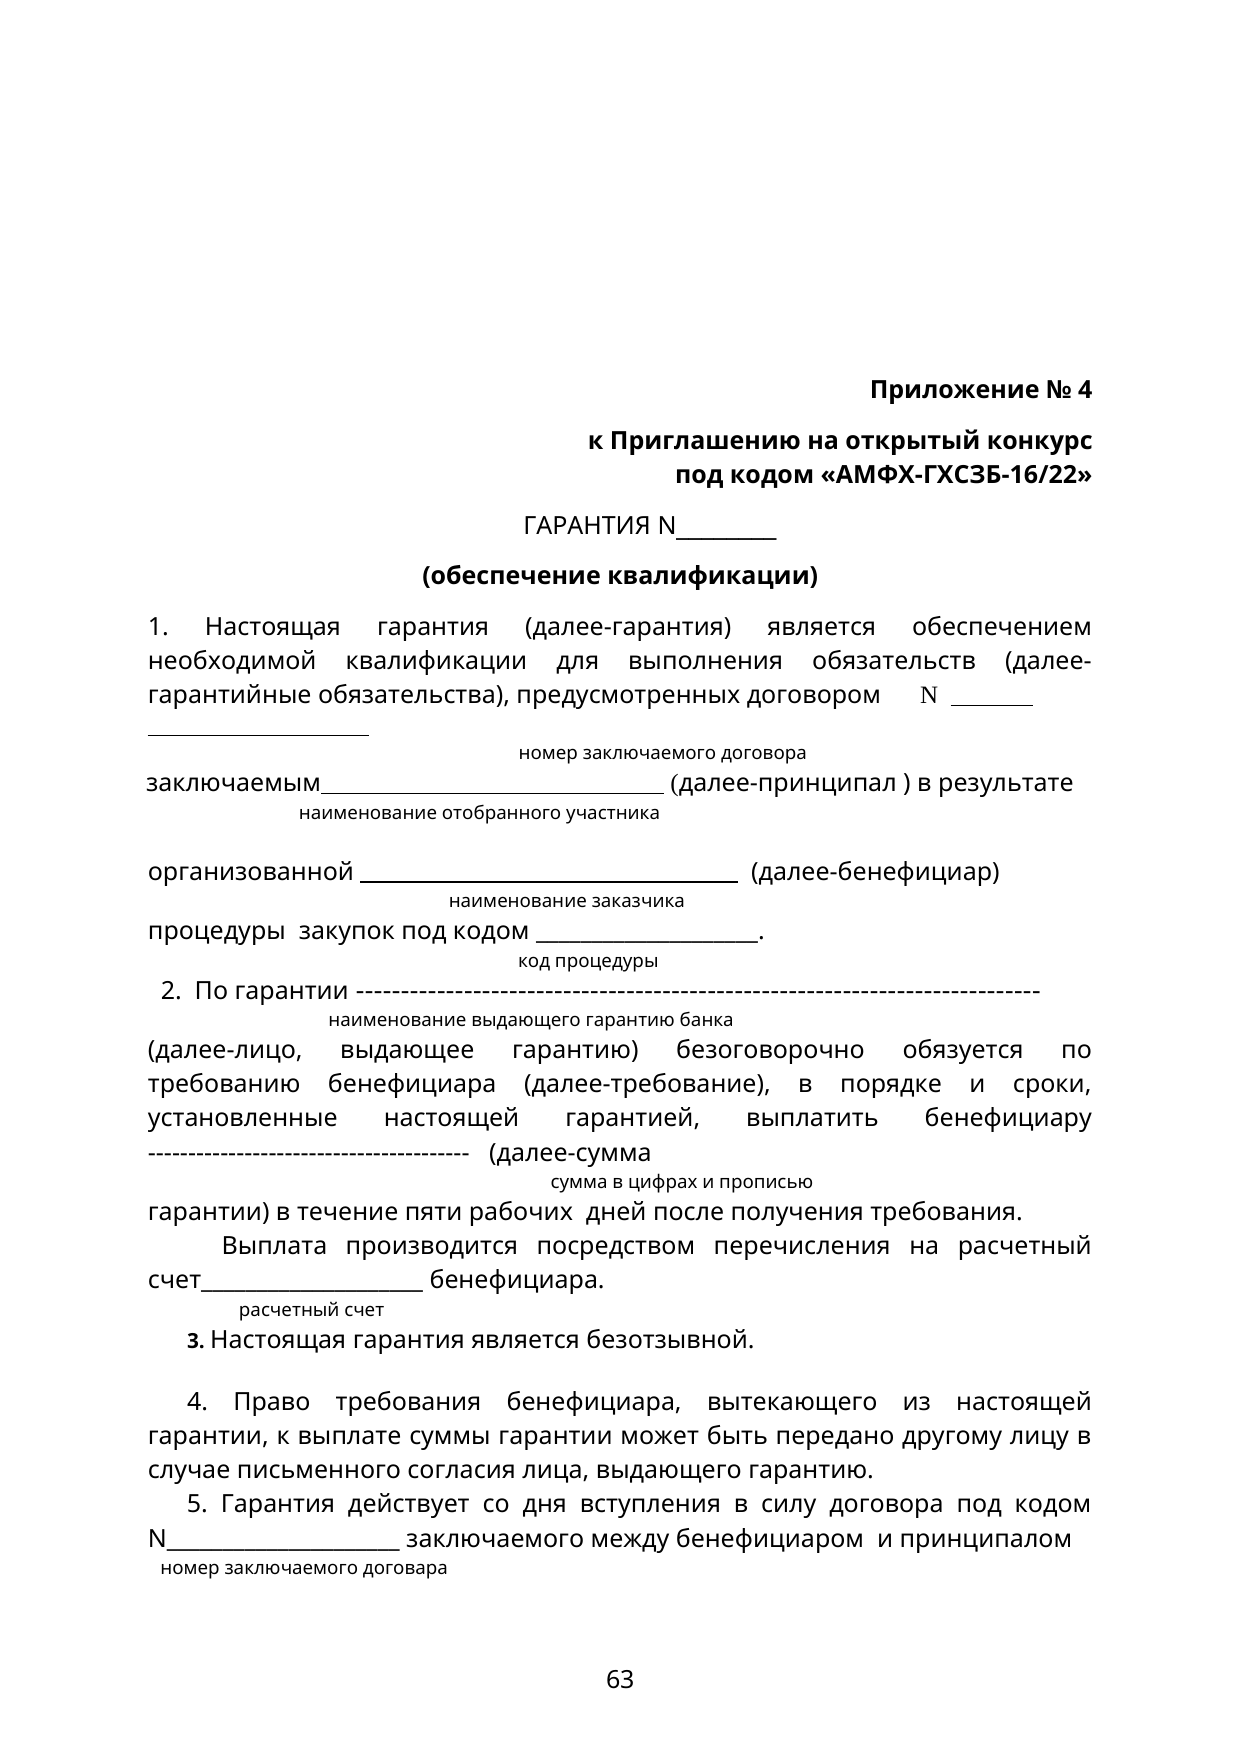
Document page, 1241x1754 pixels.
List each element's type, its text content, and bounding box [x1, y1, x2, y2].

text сумма в цифрах и прописью [148, 1168, 1092, 1194]
text наименование отобранного участника [133, 799, 1092, 824]
text наименование заказчика [281, 887, 1092, 913]
text заключаемым (далее-принципал ) в результате [133, 765, 1092, 799]
text расчетный счет [148, 1296, 1092, 1321]
text ГАРАНТИЯ N________ [148, 507, 1092, 541]
text наименование выдающего гарантию банка [148, 1006, 1092, 1032]
text 3. Настоящая гарантия является безотзывной. [148, 1321, 1092, 1356]
text номер заключаемого договора [133, 739, 1092, 765]
text (далее-лицо, выдающее гарантию) безоговорочно обязуется по требованию бенефициара (далее-требование), в порядке и сроки, установленные настоящей гарантией, выплатить бенефициару ---------------------------------------- (далее-сумма [148, 1032, 1092, 1168]
text (обеспечение квалификации) [207, 558, 1034, 592]
text 1. Настоящая гарантия (далее-гарантия) является обеспечением необходимой квалификации для выполнения обязательств (далее-гарантийные обязательства), предусмотренных договором N [148, 609, 1092, 739]
text номер заключаемого договара [148, 1554, 1092, 1580]
text 2. По гарантии ---------------------------------------------------------------------------- [148, 972, 1092, 1006]
text организованной (далее-бенефициар) [148, 853, 1092, 887]
text Приложение № 4 [148, 372, 1092, 406]
text Выплата производится посредством перечисления на расчетный счет____________________ бенефициара. [148, 1228, 1092, 1296]
text к Приглашению на открытый конкурс под кодом «АМФХ-ГХСЗБ-16/22» [148, 422, 1092, 491]
text 5. Гарантия действует со дня вступления в силу договора под кодом N_____________________ заключаемого между бенефициаром и принципалом [148, 1486, 1092, 1554]
text гарантии) в течение пяти рабочих дней после получения требования. [148, 1194, 1092, 1228]
text процедуры закупок под кодом ____________________. [148, 913, 1092, 947]
text код процедуры [148, 947, 1092, 972]
text 4. Право требования бенефициара, вытекающего из настоящей гарантии, к выплате суммы гарантии может быть передано другому лицу в случае письменного согласия лица, выдающего гарантию. [148, 1384, 1092, 1486]
